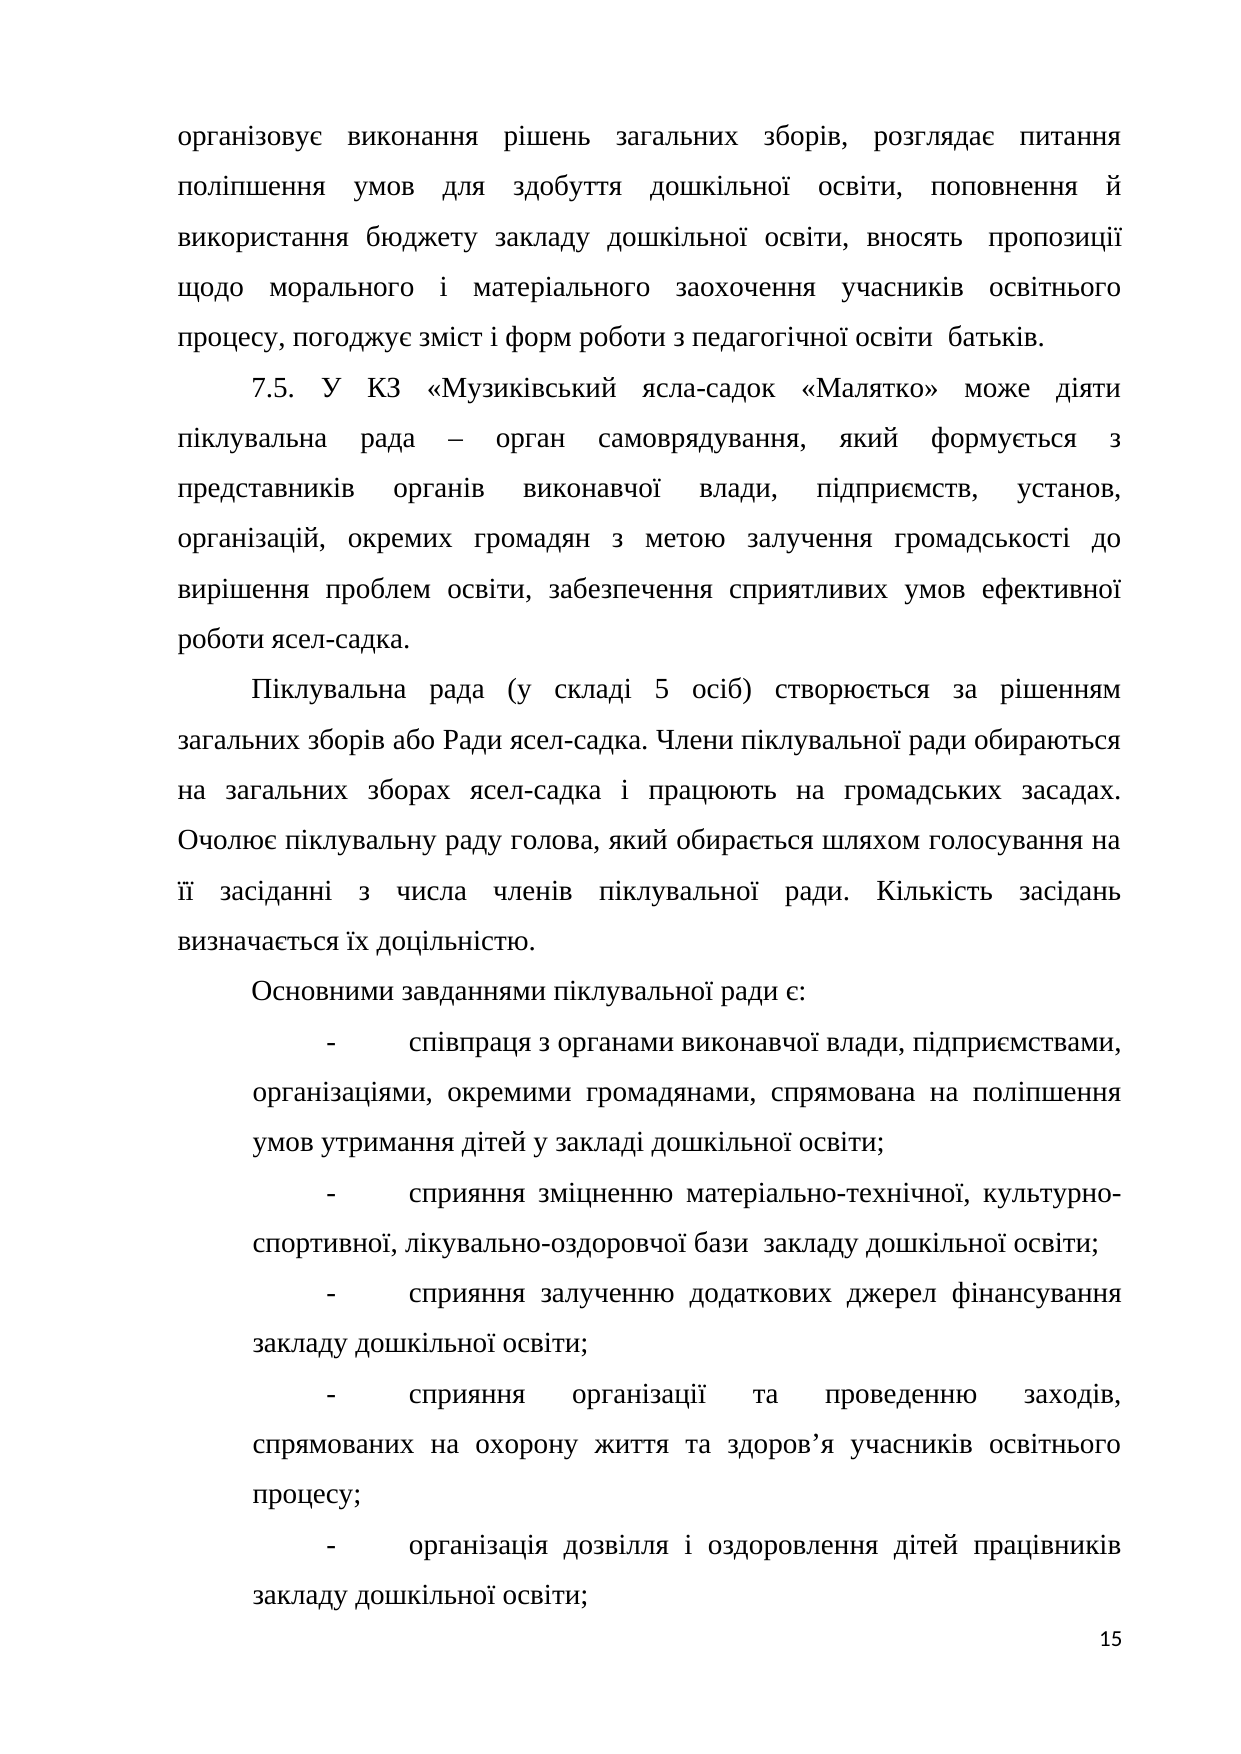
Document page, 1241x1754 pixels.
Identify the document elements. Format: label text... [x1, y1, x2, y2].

text Піклувальна рада (у складі 5 осіб) створюється за рішенням загальних зборів або Ради ясел-садка. Члени піклувальної ради обираються на загальних зборах ясел-садка і працюють на громадських засадах. Очолює піклувальну раду голова, який обирається шляхом голосування на її засіданні з числа членів піклувальної ради. Кількість засідань визначається їх доцільністю. [177, 672, 1122, 957]
text Основними завданнями піклувальної ради є: [177, 973, 1122, 1007]
text - сприяння організації та проведенню заходів, спрямованих на охорону життя та здоров’я учасників освітнього процесу; [252, 1376, 1122, 1510]
text - організація дозвілля і оздоровлення дітей працівників закладу дошкільної освіти; [252, 1527, 1122, 1611]
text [177, 118, 1122, 353]
text 7.5. У КЗ «Музиківський ясла-садок «Малятко» може діяти піклувальна рада – орган самоврядування, який формується з представників органів виконавчої влади, підприємств, установ, організацій, окремих громадян з метою залучення громадськості до вирішення проблем освіти, забезпечення сприятливих умов ефективної роботи ясел-садка. [177, 370, 1122, 655]
text - сприяння залученню додаткових джерел фінансування закладу дошкільної освіти; [252, 1275, 1122, 1359]
text - сприяння зміцненню матеріально-технічної, культурно-спортивної, лікувально-оздоровчої бази закладу дошкільної освіти; [252, 1175, 1122, 1258]
text - співпраця з органами виконавчої влади, підприємствами, організаціями, окремими громадянами, спрямована на поліпшення умов утримання дітей у закладі дошкільної освіти; [252, 1024, 1122, 1158]
